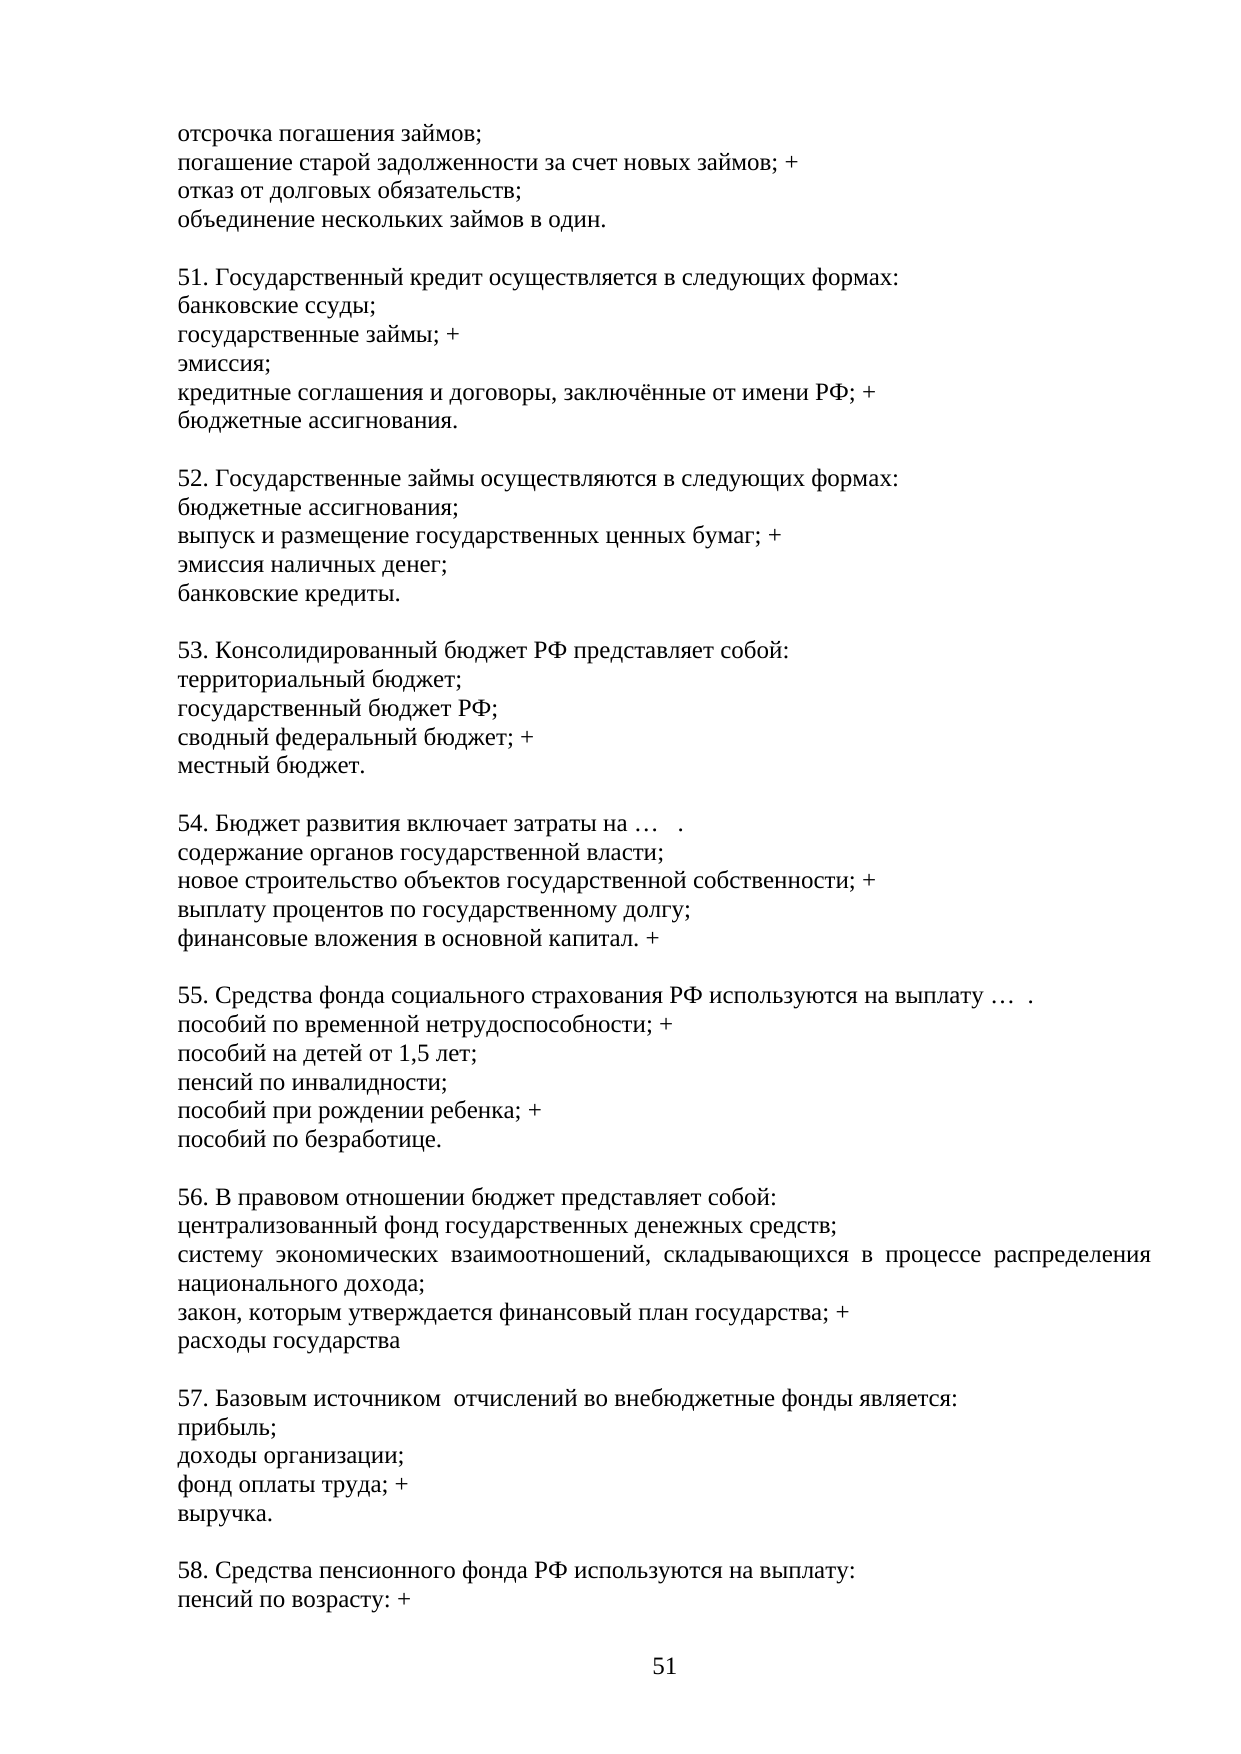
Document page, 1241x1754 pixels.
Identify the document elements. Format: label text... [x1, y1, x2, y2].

text эмиссия; [177, 348, 1152, 377]
text отказ от долговых обязательств; [177, 176, 1152, 204]
text доходы организации; [177, 1441, 1152, 1469]
text 52. Государственные займы осуществляются в следующих формах: [177, 463, 1152, 492]
text 53. Консолидированный бюджет РФ представляет собой: [177, 636, 1152, 664]
text фонд оплаты труда; + [177, 1469, 1152, 1498]
text новое строительство объектов государственной собственности; + [177, 866, 1152, 894]
text пособий по временной нетрудоспособности; + [177, 1009, 1152, 1038]
text банковские ссуды; [177, 291, 1152, 319]
text содержание органов государственной власти; [177, 837, 1152, 866]
text пенсий по инвалидности; [177, 1067, 1152, 1096]
text пособий на детей от 1,5 лет; [177, 1038, 1152, 1067]
text пособий при рождении ребенка; + [177, 1096, 1152, 1124]
text местный бюджет. [177, 751, 1152, 779]
text банковские кредиты. [177, 578, 1152, 607]
text погашение старой задолженности за счет новых займов; + [177, 147, 1152, 176]
text пособий по безработице. [177, 1124, 1152, 1153]
text 55. Средства фонда социального страхования РФ используются на выплату … . [177, 981, 1152, 1009]
text финансовые вложения в основной капитал. + [177, 923, 1152, 952]
text отсрочка погашения займов; [177, 118, 1152, 147]
text выручка. [177, 1498, 1152, 1527]
text эмиссия наличных денег; [177, 549, 1152, 578]
text 57. Базовым источником отчислений во внебюджетные фонды является: [177, 1383, 1152, 1412]
text 54. Бюджет развития включает затраты на … . [177, 808, 1152, 837]
text прибыль; [177, 1412, 1152, 1441]
text государственный бюджет РФ; [177, 693, 1152, 722]
text государственные займы; + [177, 319, 1152, 348]
text сводный федеральный бюджет; + [177, 722, 1152, 751]
text централизованный фонд государственных денежных средств; [177, 1211, 1152, 1239]
text бюджетные ассигнования; [177, 492, 1152, 521]
text выпуск и размещение государственных ценных бумаг; + [177, 521, 1152, 549]
text бюджетные ассигнования. [177, 406, 1152, 434]
text систему экономических взаимоотношений, складывающихся в процессе распределения национального дохода; [177, 1239, 1152, 1297]
text выплату процентов по государственному долгу; [177, 894, 1152, 923]
text 56. В правовом отношении бюджет представляет собой: [177, 1182, 1152, 1211]
text кредитные соглашения и договоры, заключённые от имени РФ; + [177, 377, 1152, 406]
text закон, которым утверждается финансовый план государства; + [177, 1297, 1152, 1326]
text объединение нескольких займов в один. [177, 204, 1152, 233]
text 51. Государственный кредит осуществляется в следующих формах: [177, 262, 1152, 291]
text расходы государства [177, 1326, 1152, 1354]
text территориальный бюджет; [177, 664, 1152, 693]
text пенсий по возрасту: + [177, 1584, 1152, 1613]
text 58. Средства пенсионного фонда РФ используются на выплату: [177, 1556, 1152, 1584]
